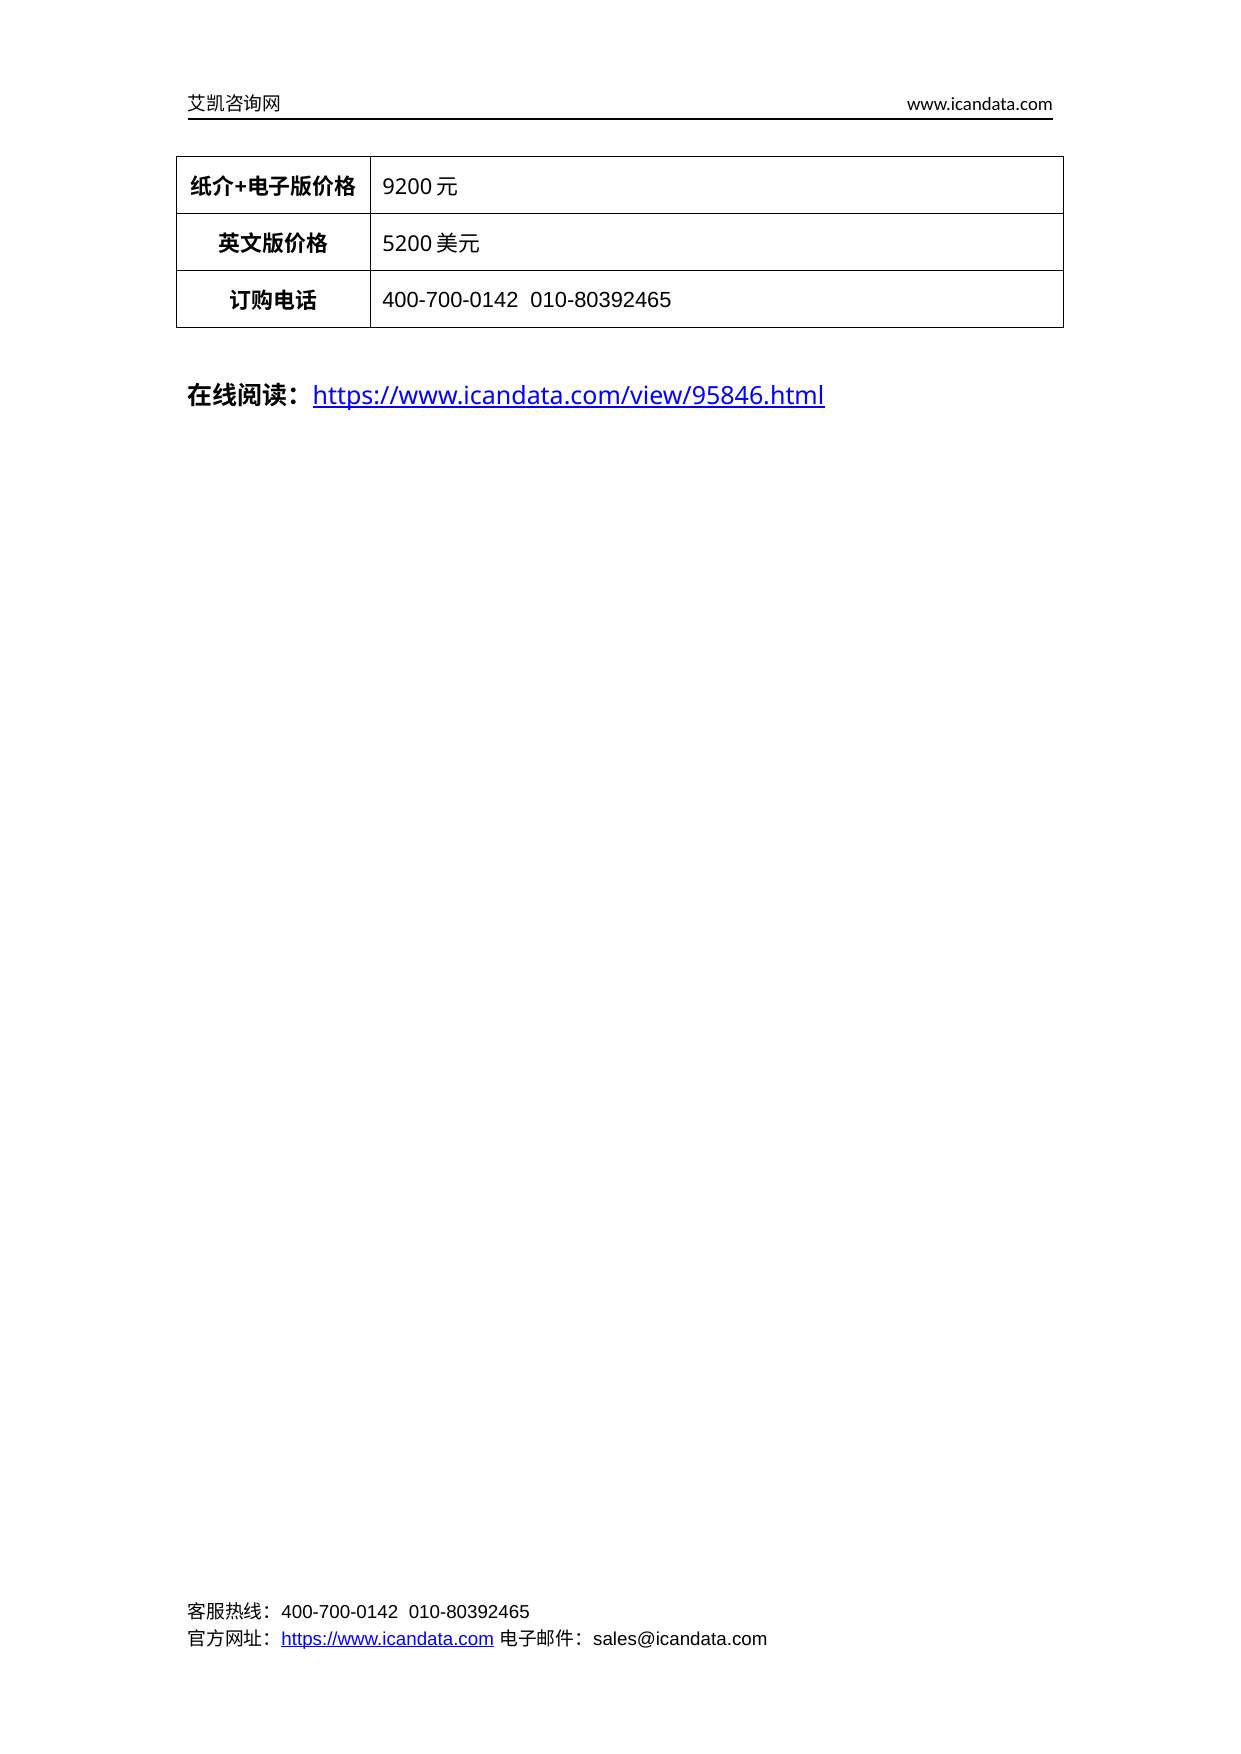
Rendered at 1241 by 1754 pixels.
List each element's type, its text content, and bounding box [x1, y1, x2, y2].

table_cell 5200美元 [371, 214, 1063, 270]
table_cell 订购电话 [177, 271, 370, 327]
text 在线阅读：https://www.icandata.com/view/95846.html [187, 361, 1053, 426]
table_cell 纸介+电子版价格 [177, 157, 370, 213]
table_cell 英文版价格 [177, 214, 370, 270]
table_cell 9200元 [371, 157, 1063, 213]
table_cell 400-700-0142 010-80392465 [371, 271, 1063, 327]
